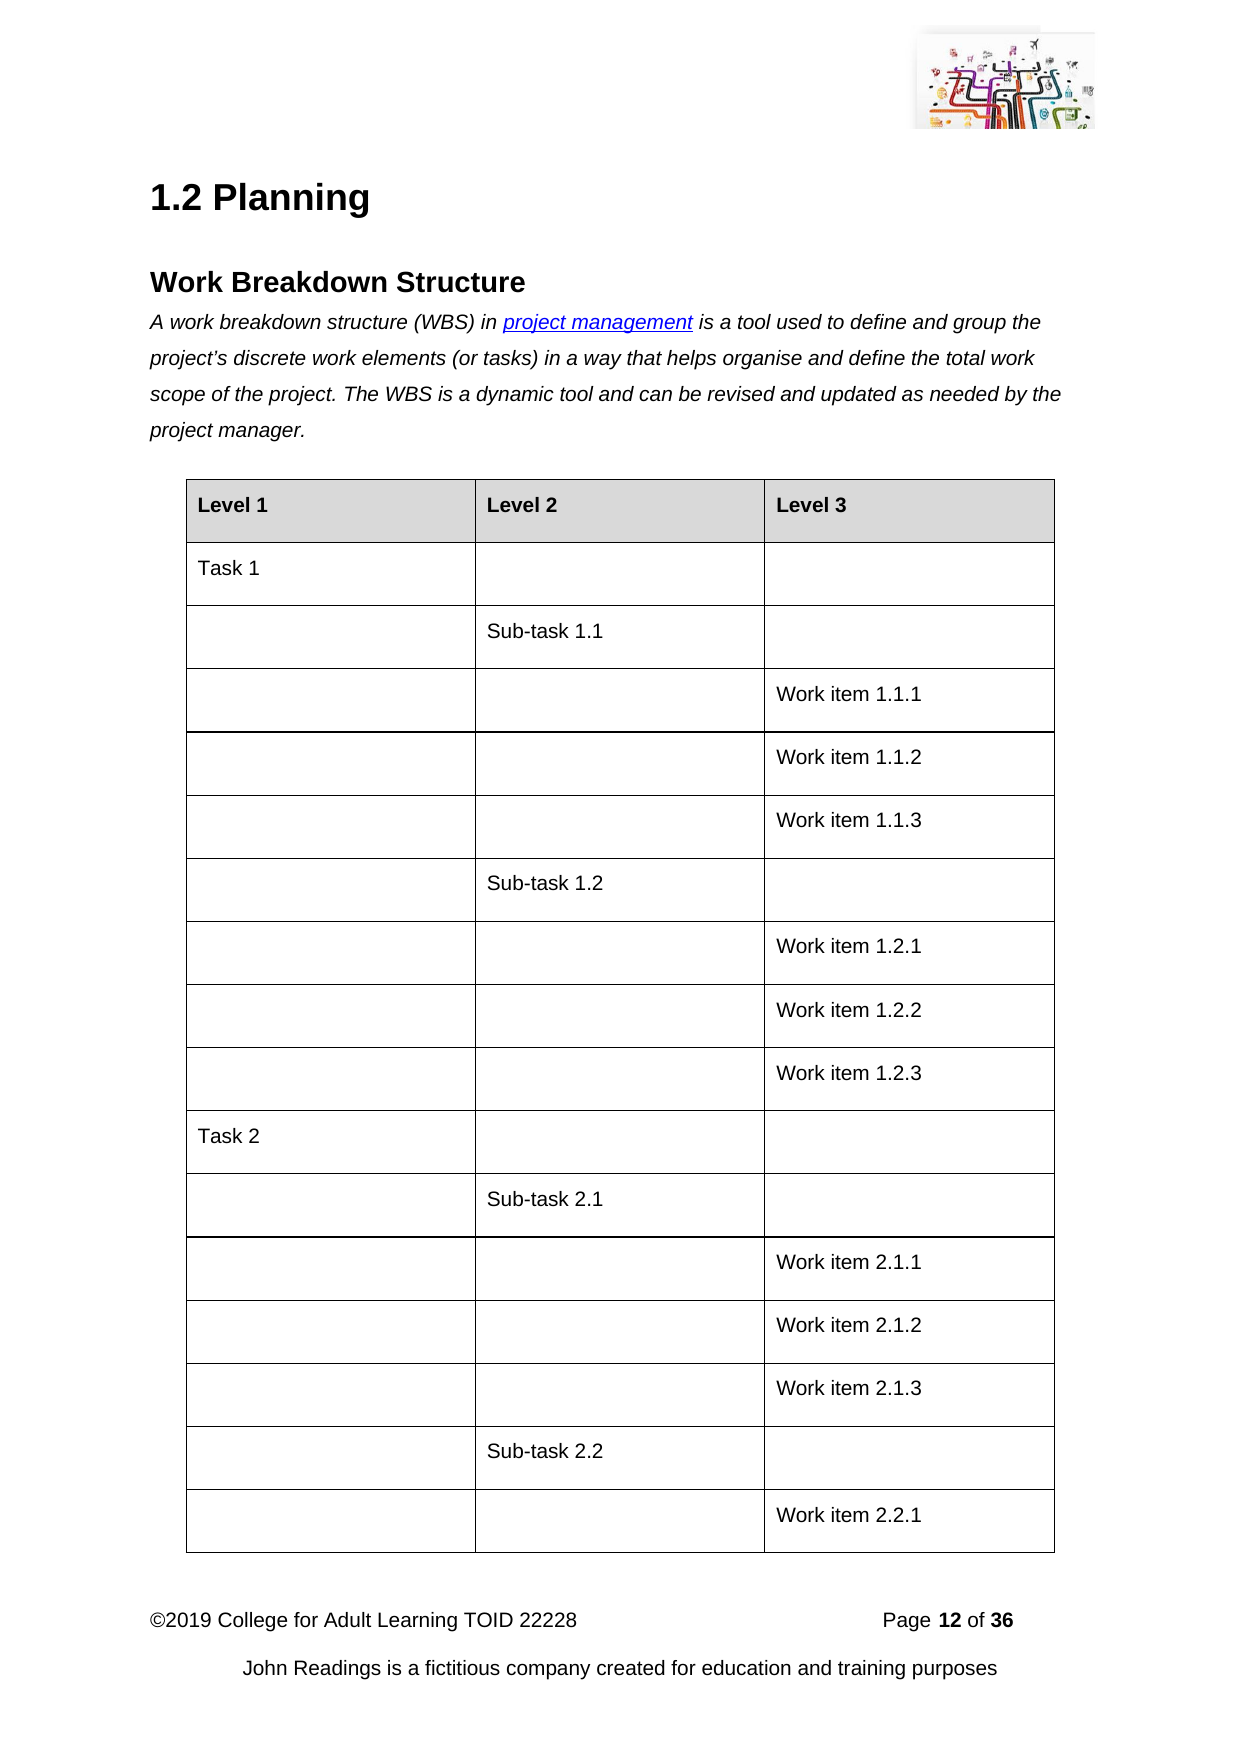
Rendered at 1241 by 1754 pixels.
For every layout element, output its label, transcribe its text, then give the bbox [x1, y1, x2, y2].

table_cell [476, 922, 764, 984]
table_cell Work item 2.1.3 [765, 1364, 1054, 1426]
table_cell [765, 543, 1054, 605]
table_cell Task 1 [187, 543, 475, 605]
table_cell [187, 859, 475, 921]
table_cell Work item 1.1.3 [765, 796, 1054, 858]
table_cell [476, 669, 764, 731]
table_cell [187, 1301, 475, 1363]
table_cell [187, 1174, 475, 1236]
table_cell [187, 985, 475, 1047]
table_cell Work item 2.2.1 [765, 1490, 1054, 1552]
table_cell [187, 1364, 475, 1426]
table_cell [765, 606, 1054, 668]
table_cell [187, 669, 475, 731]
table_cell Sub-task 2.2 [476, 1427, 764, 1489]
table_header Level 1 [187, 480, 475, 542]
table_cell Task 2 [187, 1111, 475, 1173]
table_cell Work item 1.2.2 [765, 985, 1054, 1047]
table_cell Work item 1.1.2 [765, 733, 1054, 794]
text Work Breakdown Structure A work breakdown structure (WBS) in project management is a tool used to define and group the project’s discrete work elements (or tasks) in a way that helps organise and define the total work scope of the project. The WBS is a dynamic tool and can be revised and updated as needed by the project manager. [150, 265, 1090, 442]
table_cell Work item 1.2.3 [765, 1048, 1054, 1110]
table_cell [476, 733, 764, 794]
picture [905, 25, 1108, 138]
table_cell [765, 1174, 1054, 1236]
table_cell [765, 1111, 1054, 1173]
table_header Level 3 [765, 480, 1054, 542]
table_cell [476, 796, 764, 858]
table_cell [187, 606, 475, 668]
table_cell [187, 1490, 475, 1552]
table_cell [187, 922, 475, 984]
table_cell [476, 985, 764, 1047]
table_cell Work item 2.1.2 [765, 1301, 1054, 1363]
table_cell Sub-task 2.1 [476, 1174, 764, 1236]
table_cell Work item 1.2.1 [765, 922, 1054, 984]
subtitle 1.2 Planning [150, 175, 1090, 218]
table_cell Sub-task 1.2 [476, 859, 764, 921]
table_cell [476, 1301, 764, 1363]
table_cell [476, 1490, 764, 1552]
table_cell [187, 1238, 475, 1299]
table_cell Work item 2.1.1 [765, 1238, 1054, 1299]
table_cell [187, 796, 475, 858]
table_cell [765, 1427, 1054, 1489]
table_cell Work item 1.1.1 [765, 669, 1054, 731]
table_cell [476, 1238, 764, 1299]
table_cell [476, 1048, 764, 1110]
table_header Level 2 [476, 480, 764, 542]
table_cell [187, 733, 475, 794]
table_cell [187, 1048, 475, 1110]
table_cell [476, 1364, 764, 1426]
table_cell Sub-task 1.1 [476, 606, 764, 668]
table_cell [476, 1111, 764, 1173]
table_cell [476, 543, 764, 605]
table_cell [765, 859, 1054, 921]
table_cell [187, 1427, 475, 1489]
